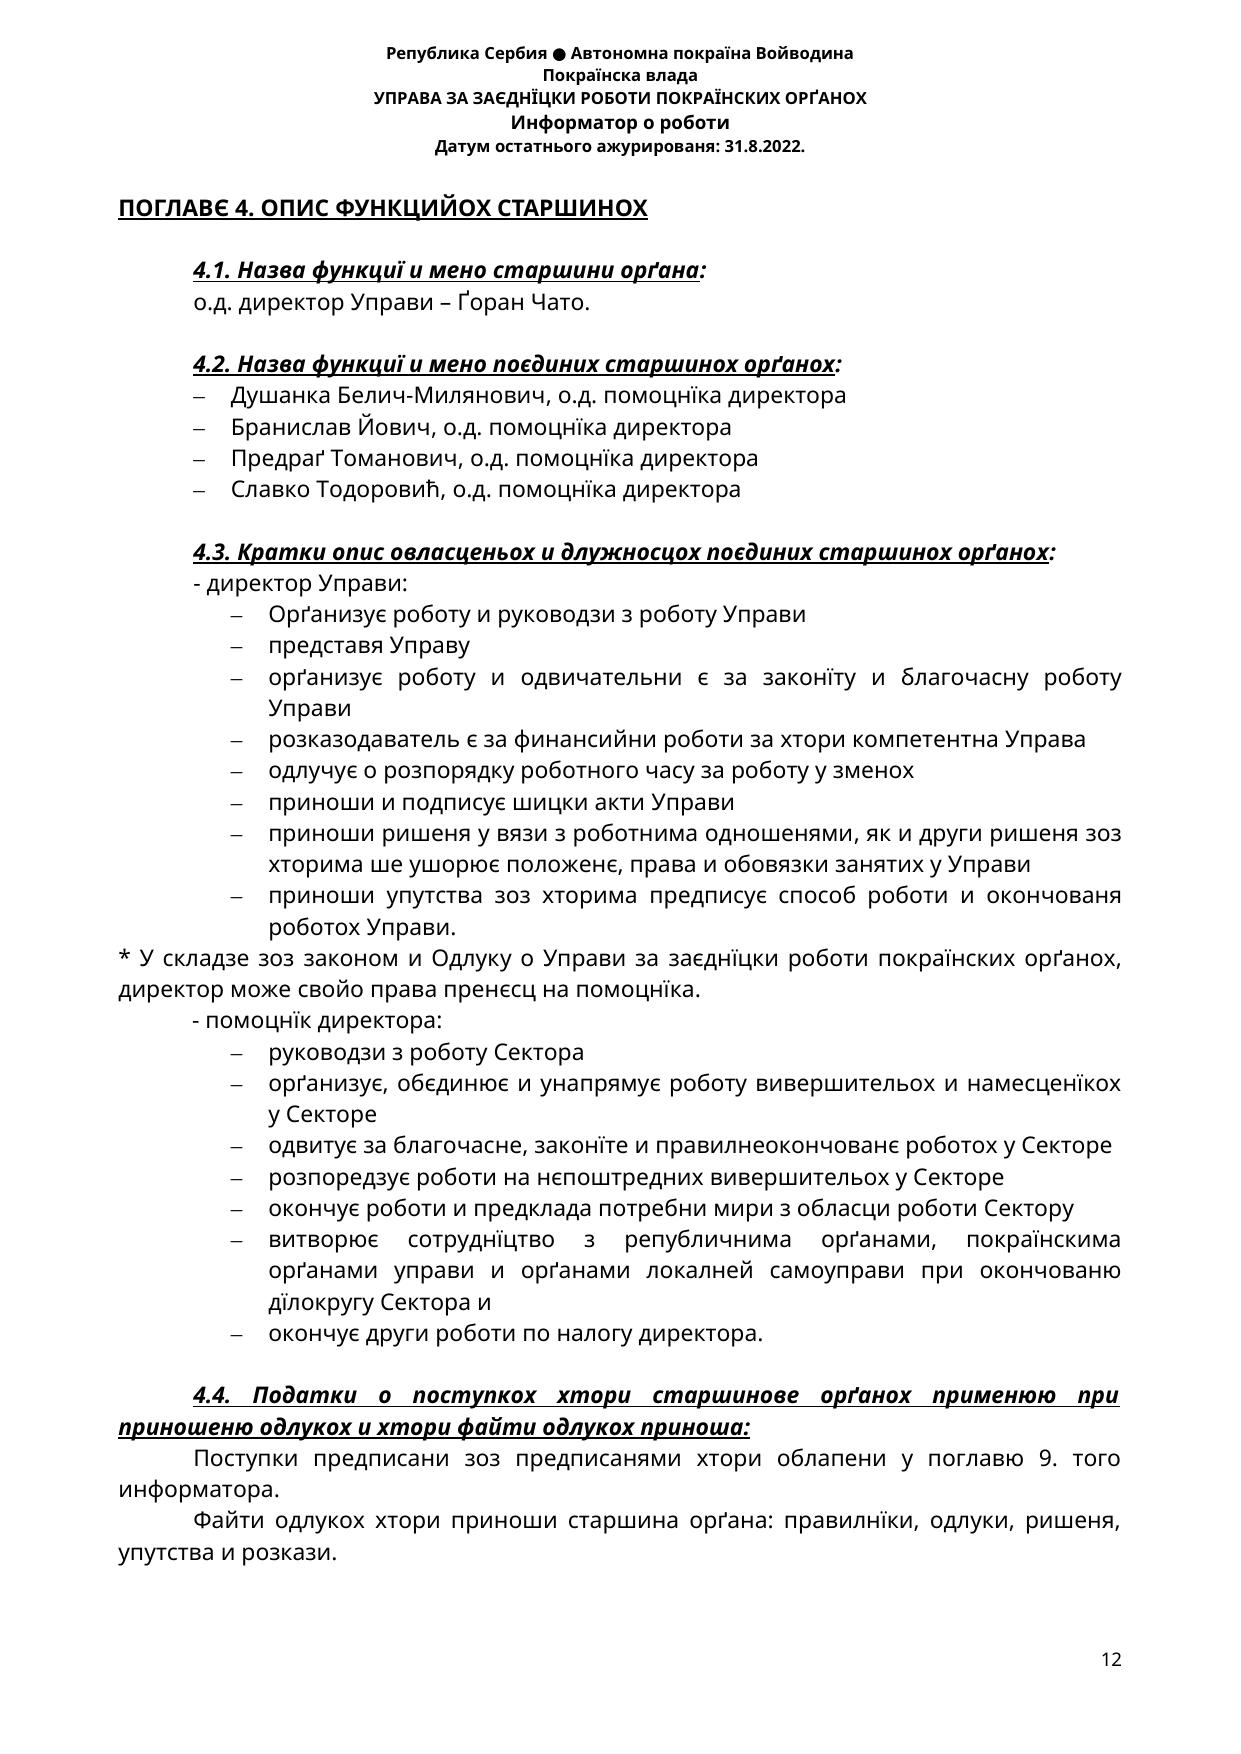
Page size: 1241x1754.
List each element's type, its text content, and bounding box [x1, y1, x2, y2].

list розказодаватель є за финансийни роботи за хтори компетентна Управа [231, 723, 1122, 754]
text Файти одлукох хтори приноши старшина орґана: правилнїки, одлуки, ришеня, упутства и розкази. [118, 1504, 1122, 1567]
text 4.1. Назва функциї и мено старшини орґана: [118, 254, 1122, 286]
text 4.3. Кратки опис овласценьох и длужносцох поєдиних старшинох орґанох: [118, 536, 1122, 567]
list Предраґ Томанович, о.д. помоцнїка директора [193, 442, 1122, 473]
list приноши упутства зоз хторима предписує способ роботи и окончованя роботох Управи. [231, 879, 1122, 942]
text * У складзе зоз законом и Одлуку о Управи за заєднїцки роботи покраїнских орґанох, директор може свойо права пренєсц на помоцнїка. [118, 942, 1122, 1004]
text о.д. директор Управи – Ґоран Чато. [118, 286, 1122, 317]
list приноши и подписує шицки акти Управи [231, 786, 1122, 817]
list одвитує за благочасне, законїте и правилнеокончованє роботох у Сектoре [231, 1129, 1122, 1161]
list руководзи з роботу Сектора [231, 1036, 1122, 1067]
list Орґанизує роботу и руководзи з роботу Управи [231, 598, 1122, 629]
list розпоредзує роботи на нєпоштредних вивершительох у Секторе [231, 1161, 1122, 1192]
list приноши ришеня у вязи з роботнима одношенями, як и други ришеня зоз хторима ше ушорює положенє, права и обовязки занятих у Управи [231, 817, 1122, 879]
text - помоцнїк директора: [118, 1004, 1122, 1036]
list одлучує о розпорядку роботного часу за роботу у зменох [231, 754, 1122, 786]
text - директор Управи: [118, 567, 1122, 598]
text 4.2. Назва функциї и мено поєдиних старшинох орґанох: [118, 348, 1122, 379]
list Славко Тодоровић, о.д. помоцнїка директора [193, 473, 1122, 504]
list Бранислав Йович, о.д. помоцнїка директора [193, 411, 1122, 442]
list представя Управу [231, 629, 1122, 661]
text Поступки предписани зоз предписанями хтори облапени у поглавю 9. того информатора. [118, 1442, 1122, 1504]
list Душанка Белич-Милянович, о.д. помоцнїка директора [193, 379, 1122, 411]
list окончує роботи и предклада потребни мири з обласци роботи Сектору [231, 1192, 1122, 1223]
list орґанизує роботу и одвичательни є за законїту и благочасну роботу Управи [231, 661, 1122, 723]
text 4.4. Податки о поступкох хтори старшинове орґанох применюю при приношеню одлукох и хтори файти одлукох приноша: [118, 1379, 1122, 1442]
list орґанизує, обєдинює и унапрямує роботу вивершительох и намесценїкох у Секторе [231, 1067, 1122, 1129]
list окончує други роботи по налогу директора. [231, 1317, 1122, 1348]
subtitle ПОГЛАВЄ 4. ОПИС ФУНКЦИЙОХ СТАРШИНОХ [118, 192, 1122, 223]
list витворює сотруднїцтво з републичнима орґанами, покраїнскима орґанами управи и орґанами локалней самоуправи при окончованю дїлокругу Сектора и [231, 1223, 1122, 1317]
